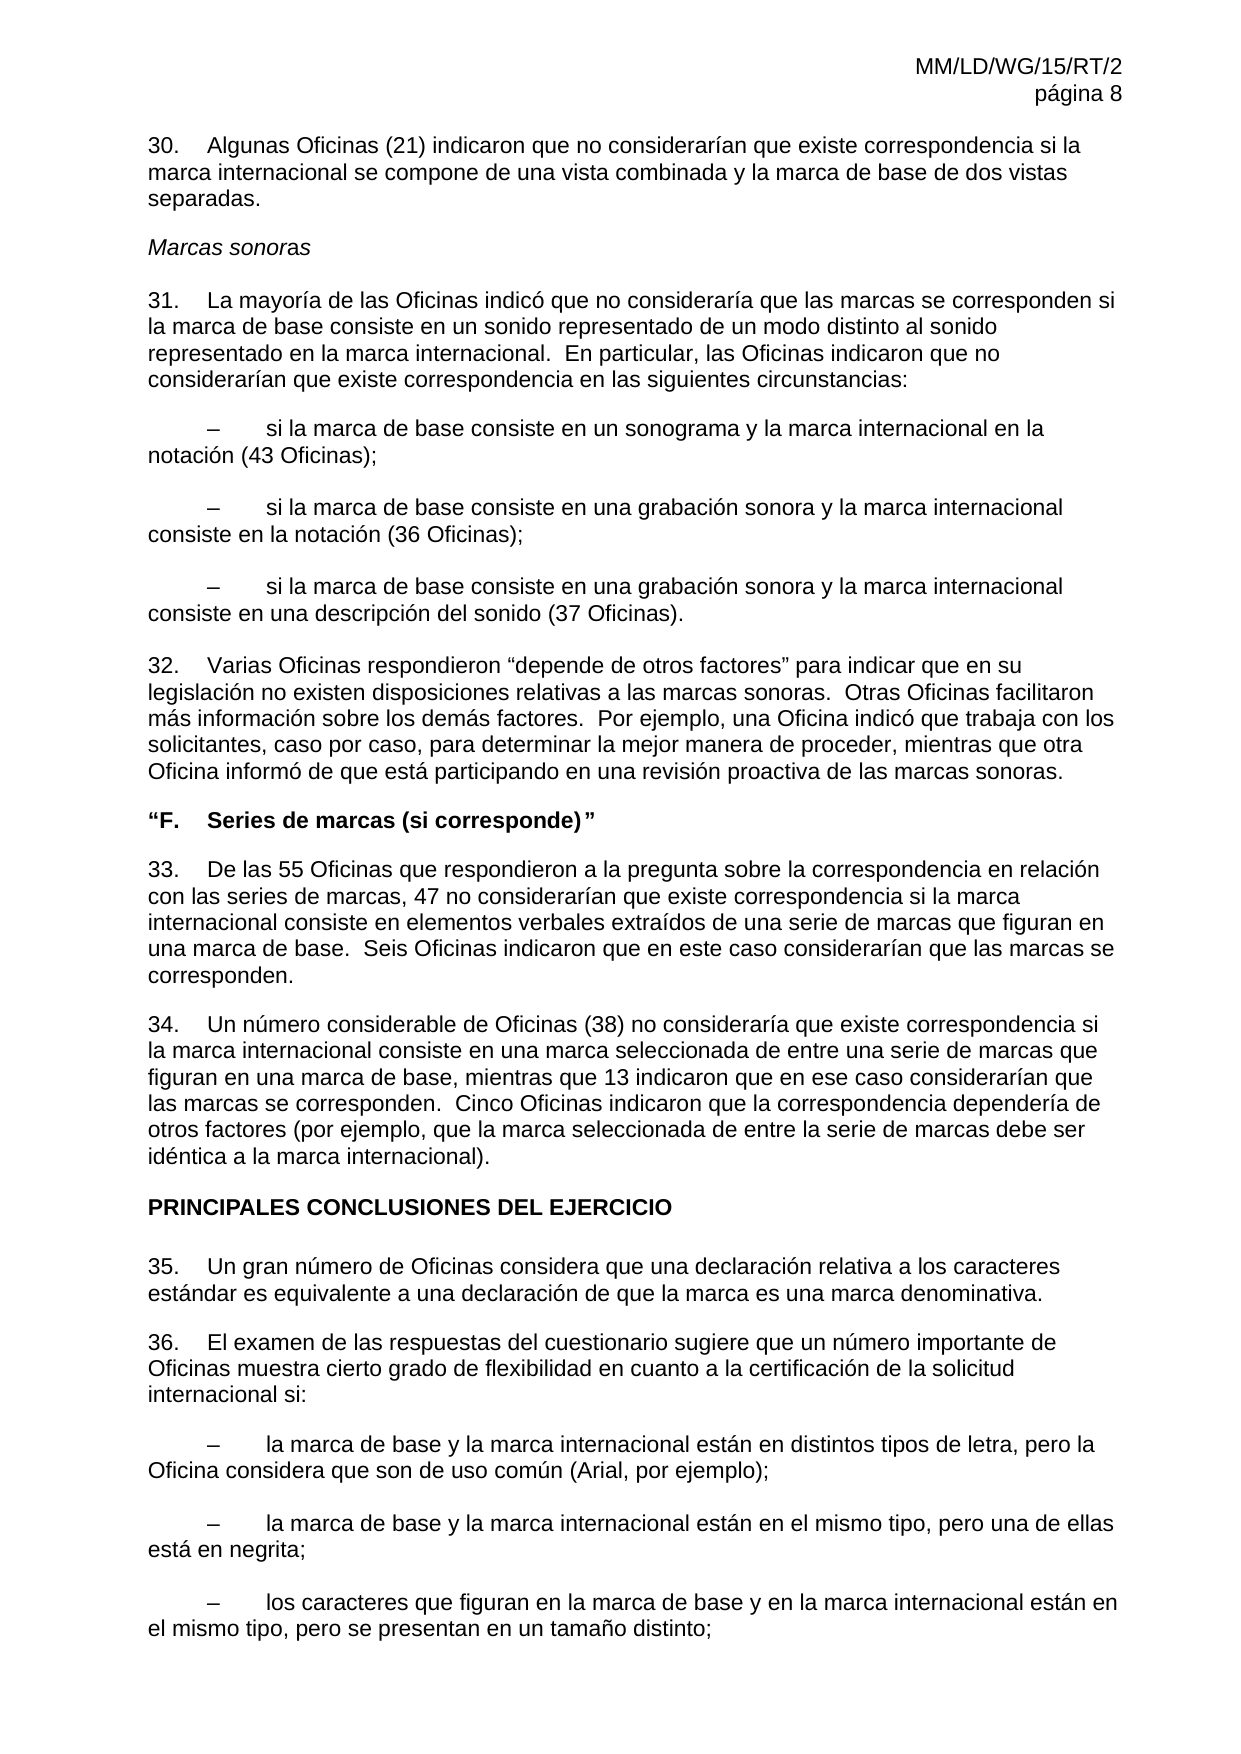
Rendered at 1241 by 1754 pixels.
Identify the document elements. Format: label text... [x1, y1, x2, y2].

list “F. Series de marcas (si corresponde)” [148, 807, 1122, 833]
text – la marca de base y la marca internacional están en distintos tipos de letra, pero la Oficina considera que son de uso común (Arial, por ejemplo); [148, 1431, 1122, 1483]
text Un número considerable de Oficinas (38) no consideraría que existe correspondencia si la marca internacional consiste en una marca seleccionada de entre una serie de marcas que figuran en una marca de base, mientras que 13 indicaron que en ese caso considerarían que las marcas se corresponden. Cinco Oficinas indicaron que la correspondencia dependería de otros factores (por ejemplo, que la marca seleccionada de entre la serie de marcas debe ser idéntica a la marca internacional). [148, 1011, 1122, 1169]
text Varias Oficinas respondieron “depende de otros factores” para indicar que en su legislación no existen disposiciones relativas a las marcas sonoras. Otras Oficinas facilitaron más información sobre los demás factores. Por ejemplo, una Oficina indicó que trabaja con los solicitantes, caso por caso, para determinar la mejor manera de proceder, mientras que otra Oficina informó de que está participando en una revisión proactiva de las marcas sonoras. [148, 652, 1122, 784]
text – si la marca de base consiste en una grabación sonora y la marca internacional consiste en una descripción del sonido (37 Oficinas). [148, 573, 1122, 626]
text El examen de las respuestas del cuestionario sugiere que un número importante de Oficinas muestra cierto grado de flexibilidad en cuanto a la certificación de la solicitud internacional si: [148, 1329, 1122, 1408]
text Un gran número de Oficinas considera que una declaración relativa a los caracteres estándar es equivalente a una declaración de que la marca es una marca denominativa. [148, 1253, 1122, 1306]
text Algunas Oficinas (21) indicaron que no considerarían que existe correspondencia si la marca internacional se compone de una vista combinada y la marca de base de dos vistas separadas. [148, 132, 1122, 211]
subtitle PRINCIPALES CONCLUSIONES DEL EJERCICIO [148, 1194, 1122, 1221]
text De las 55 Oficinas que respondieron a la pregunta sobre la correspondencia en relación con las series de marcas, 47 no considerarían que existe correspondencia si la marca internacional consiste en elementos verbales extraídos de una serie de marcas que figuran en una marca de base. Seis Oficinas indicaron que en este caso considerarían que las marcas se corresponden. [148, 856, 1122, 988]
text La mayoría de las Oficinas indicó que no consideraría que las marcas se corresponden si la marca de base consiste en un sonido representado de un modo distinto al sonido representado en la marca internacional. En particular, las Oficinas indicaron que no considerarían que existe correspondencia en las siguientes circunstancias: [148, 287, 1122, 392]
text – la marca de base y la marca internacional están en el mismo tipo, pero una de ellas está en negrita; [148, 1510, 1122, 1562]
text – los caracteres que figuran en la marca de base y en la marca internacional están en el mismo tipo, pero se presentan en un tamaño distinto; [148, 1589, 1122, 1642]
text Marcas sonoras [148, 234, 1122, 261]
text – si la marca de base consiste en un sonograma y la marca internacional en la notación (43 Oficinas); [148, 415, 1122, 468]
text – si la marca de base consiste en una grabación sonora y la marca internacional consiste en la notación (36 Oficinas); [148, 494, 1122, 547]
